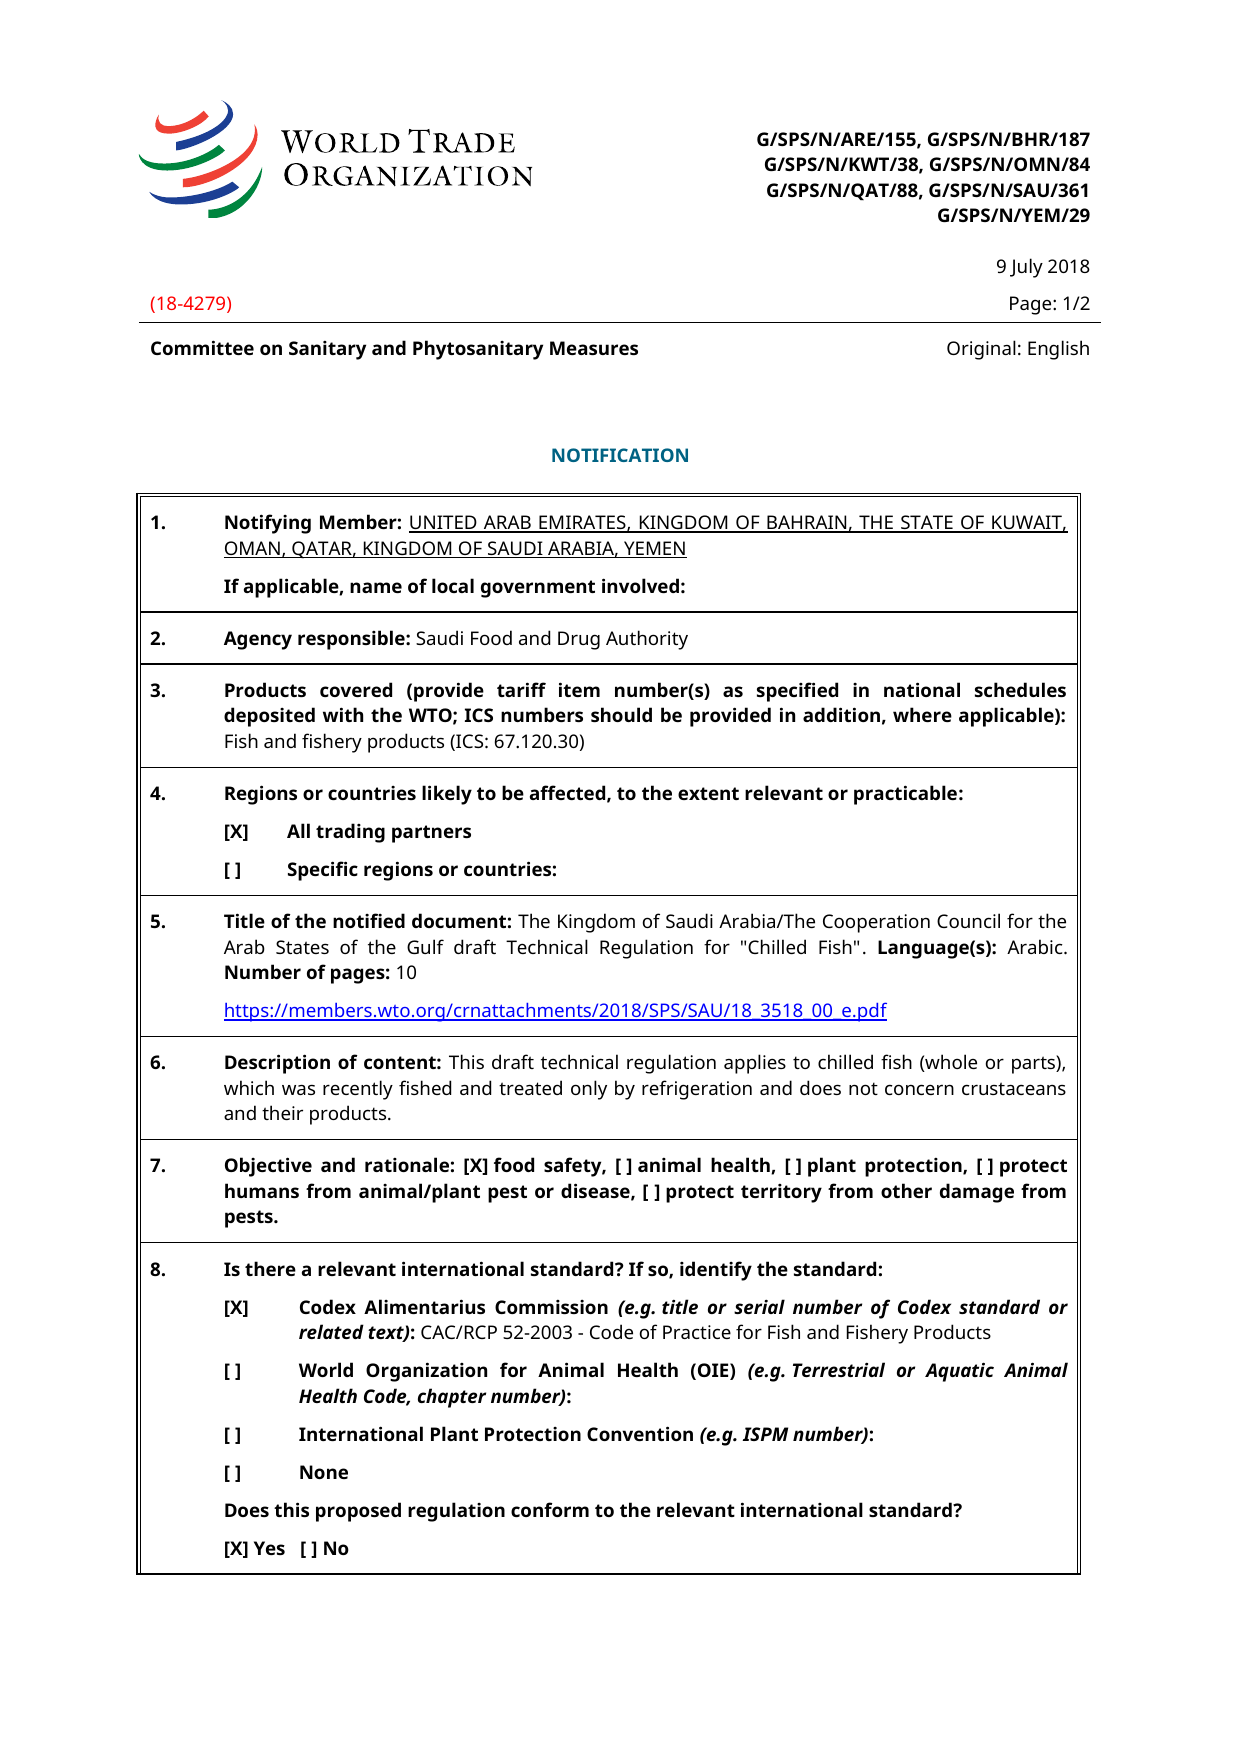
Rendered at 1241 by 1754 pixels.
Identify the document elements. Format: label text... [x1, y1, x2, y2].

table_cell Title of the notified document: The Kingdom of Saudi Arabia/The Cooperation Council for the Arab States of the Gulf draft Technical Regulation for "Chilled Fish". Language(s): Arabic. Number of pages: 10 https://members.wto.org/crnattachments/2018/SPS/SAU/18_3518_00_e.pdf [212, 896, 1077, 1036]
table_header Notifying Member: United Arab Emirates, KINGDOM OF BAHRAIN, THE STATE OF KUWAIT, OMAN, QATAR, Kingdom of Saudi Arabia, YEMEN If applicable, name of local government involved: [212, 497, 1077, 611]
table_cell Regions or countries likely to be affected, to the extent relevant or practicable: [X] All trading partners [ ] Specific regions or countries: [212, 768, 1077, 894]
table_cell Objective and rationale: [X] food safety, [ ] animal health, [ ] plant protection, [ ] protect humans from animal/plant pest or disease, [ ] protect territory from other damage from pests. [212, 1140, 1077, 1242]
table_cell Products covered (provide tariff item number(s) as specified in national schedules deposited with the WTO; ICS numbers should be provided in addition, where applicable): Fish and fishery products (ICS: 67.120.30) [212, 665, 1077, 766]
table_cell 7. [141, 1140, 212, 1242]
table_cell 6. [141, 1037, 212, 1139]
table_cell 2. [141, 613, 212, 663]
table_cell Description of content: This draft technical regulation applies to chilled fish (whole or parts), which was recently fished and treated only by refrigeration and does not concern crustaceans and their products. [212, 1037, 1077, 1139]
table_cell 4. [141, 768, 212, 894]
table_header 1. [141, 497, 212, 611]
table_cell 8. [141, 1243, 212, 1573]
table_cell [212, 1243, 1077, 1573]
table_cell Agency responsible: Saudi Food and Drug Authority [212, 613, 1077, 663]
table_cell 5. [141, 896, 212, 1036]
title NOTIFICATION [150, 442, 1090, 467]
table_cell 3. [141, 665, 212, 766]
